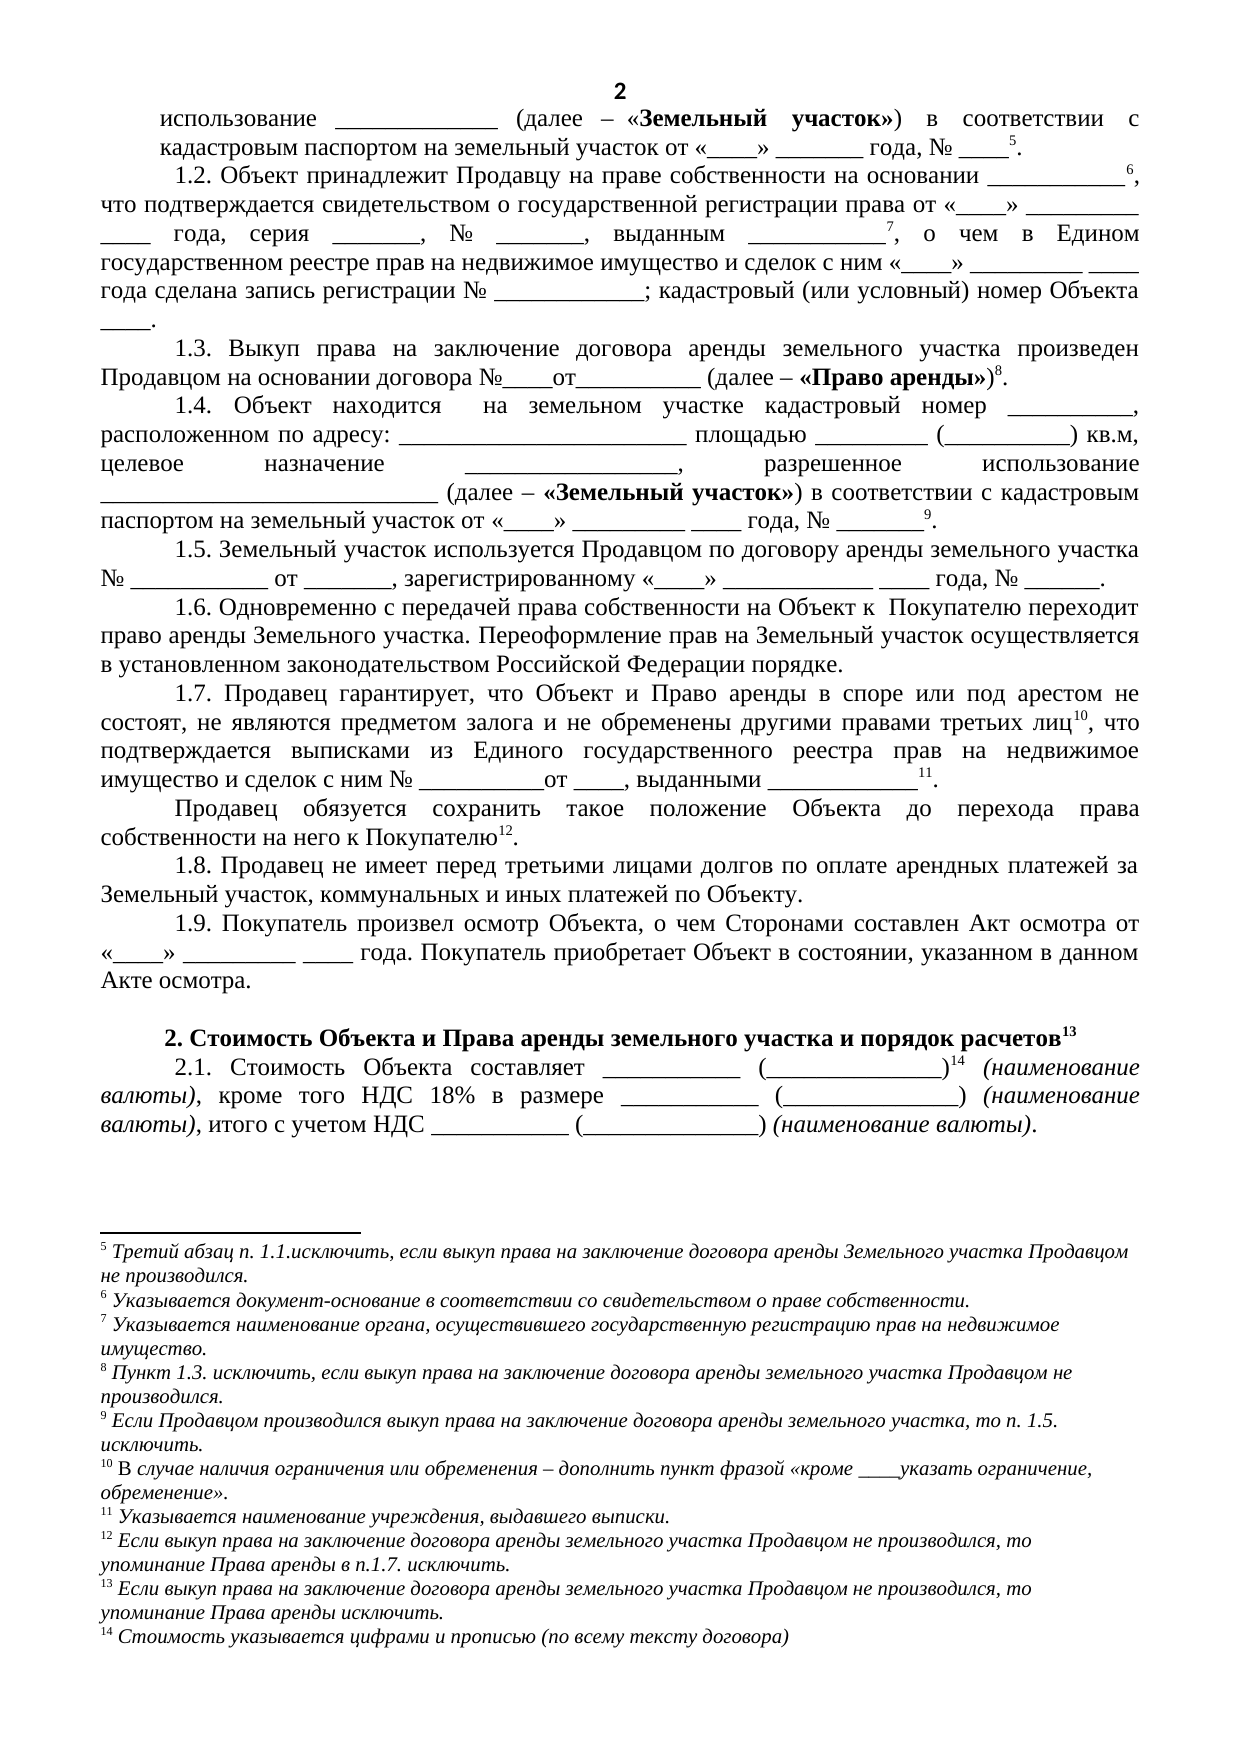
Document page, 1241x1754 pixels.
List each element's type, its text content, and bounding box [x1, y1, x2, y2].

text Продавец обязуется сохранить такое положение Объекта до перехода права собственности на него к Покупателю. [100, 793, 1140, 851]
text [159, 103, 1140, 161]
text 1.4. Объект находится на земельном участке кадастровый номер __________, расположенном по адресу: _______________________ площадью _________ (__________) кв.м, целевое назначение _________________, разрешенное использование ___________________________ (далее – «Земельный участок») в соответствии с кадастровым паспортом на земельный участок от «____» _________ ____ года, № _______. [100, 391, 1140, 534]
text 1.6. Одновременно с передачей права собственности на Объект к Покупателю переходит право аренды Земельного участка. Переоформление прав на Земельный участок осуществляется в установленном законодательством Российской Федерации порядке. [100, 592, 1140, 678]
text 2.1. Стоимость Объекта составляет ___________ (______________) (наименование валюты), кроме того НДС 18% в размере ___________ (______________) (наименование валюты), итого с учетом НДС ___________ (______________) (наименование валюты). [100, 1052, 1140, 1138]
text 2. Стоимость Объекта и Права аренды земельного участка и порядок расчетов [100, 1023, 1140, 1052]
text 1.3. Выкуп права на заключение договора аренды земельного участка произведен Продавцом на основании договора №____от__________ (далее – «Право аренды»). [100, 333, 1140, 391]
text 1.8. Продавец не имеет перед третьими лицами долгов по оплате арендных платежей за Земельный участок, коммунальных и иных платежей по Объекту. [100, 851, 1140, 908]
text 1.5. Земельный участок используется Продавцом по договору аренды земельного участка № ___________ от _______, зарегистрированному «____» ____________ ____ года, № ______. [100, 534, 1140, 592]
text 1.7. Продавец гарантирует, что Объект и Право аренды в споре или под арестом не состоят, не являются предметом залога и не обременены другими правами третьих лиц, что подтверждается выписками из Единого государственного реестра прав на недвижимое имущество и сделок с ним № __________от ____, выданными ____________. [100, 678, 1140, 793]
text 1.2. Объект принадлежит Продавцу на праве собственности на основании ___________, что подтверждается свидетельством о государственной регистрации права от «____» _________ ____ года, серия _______, № _______, выданным ___________, о чем в Едином государственном реестре прав на недвижимое имущество и сделок с ним «____» _________ ____ года сделана запись регистрации № ____________; кадастровый (или условный) номер Объекта ____. [100, 161, 1140, 333]
text 1.9. Покупатель произвел осмотр Объекта, о чем Сторонами составлен Акт осмотра от «____» _________ ____ года. Покупатель приобретает Объект в состоянии, указанном в данном Акте осмотра. [100, 908, 1140, 994]
